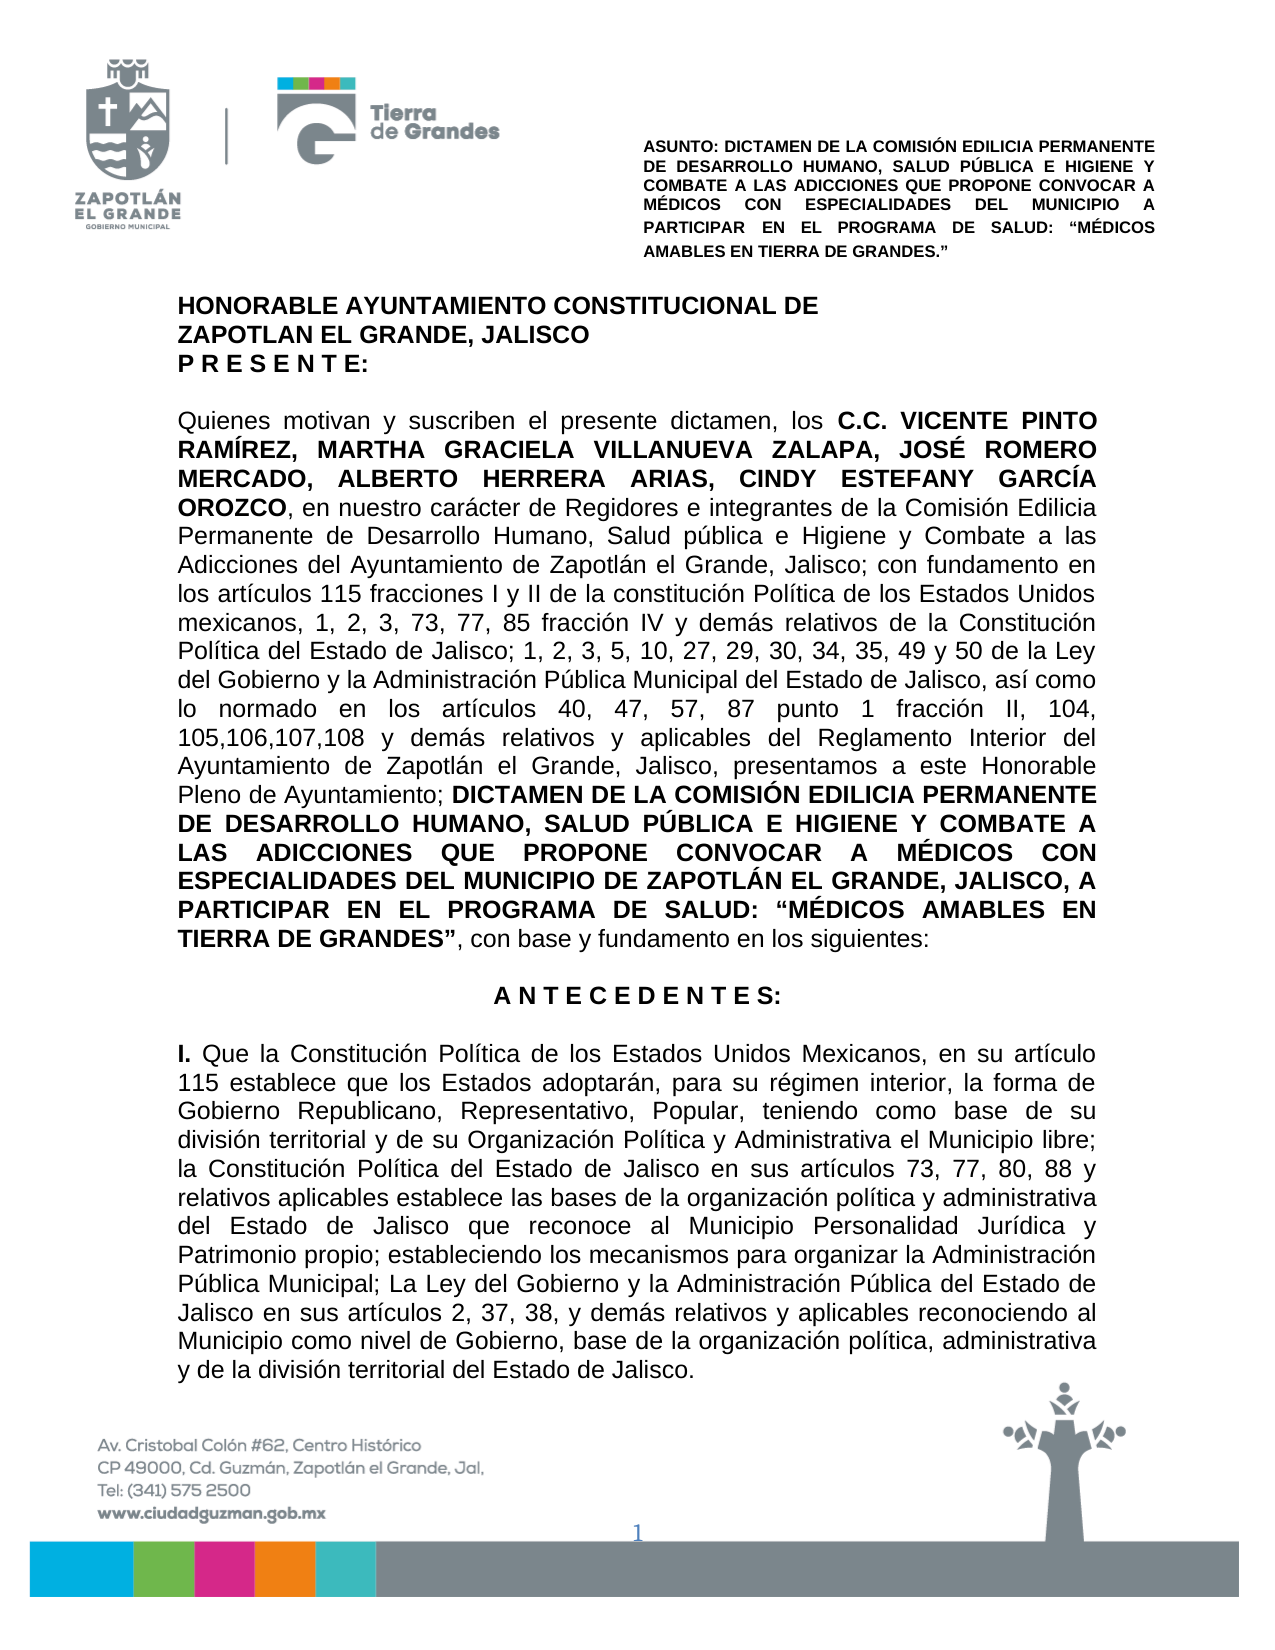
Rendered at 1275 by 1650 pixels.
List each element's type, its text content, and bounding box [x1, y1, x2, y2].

text P R E S E N T E: [177, 349, 1098, 378]
text ZAPOTLAN EL GRANDE, JALISCO [177, 320, 1098, 349]
text A N T E C E D E N T E S: [177, 981, 1098, 1010]
picture [0, 0, 1275, 1650]
text HONORABLE AYUNTAMIENTO CONSTITUCIONAL DE [177, 291, 1098, 320]
text I. Que la Constitución Política de los Estados Unidos Mexicanos, en su artículo 115 establece que los Estados adoptarán, para su régimen interior, la forma de Gobierno Republicano, Representativo, Popular, teniendo como base de su división territorial y de su Organización Política y Administrativa el Municipio libre; la Constitución Política del Estado de Jalisco en sus artículos 73, 77, 80, 88 y relativos aplicables establece las bases de la organización política y administrativa del Estado de Jalisco que reconoce al Municipio Personalidad Jurídica y Patrimonio propio; estableciendo los mecanismos para organizar la Administración Pública Municipal; La Ley del Gobierno y la Administración Pública del Estado de Jalisco en sus artículos 2, 37, 38, y demás relativos y aplicables reconociendo al Municipio como nivel de Gobierno, base de la organización política, administrativa y de la división territorial del Estado de Jalisco. [177, 1039, 1098, 1384]
text Quienes motivan y suscriben el presente dictamen, los C.C. VICENTE PINTO RAMÍREZ, MARTHA GRACIELA VILLANUEVA ZALAPA, JOSÉ ROMERO MERCADO, ALBERTO HERRERA ARIAS, CINDY ESTEFANY GARCÍA OROZCO, en nuestro carácter de Regidores e integrantes de la Comisión Edilicia Permanente de Desarrollo Humano, Salud pública e Higiene y Combate a las Adicciones del Ayuntamiento de Zapotlán el Grande, Jalisco; con fundamento en los artículos 115 fracciones I y II de la constitución Política de los Estados Unidos mexicanos, 1, 2, 3, 73, 77, 85 fracción IV y demás relativos de la Constitución Política del Estado de Jalisco; 1, 2, 3, 5, 10, 27, 29, 30, 34, 35, 49 y 50 de la Ley del Gobierno y la Administración Pública Municipal del Estado de Jalisco, así como lo normado en los artículos 40, 47, 57, 87 punto 1 fracción II, 104, 105,106,107,108 y demás relativos y aplicables del Reglamento Interior del Ayuntamiento de Zapotlán el Grande, Jalisco, presentamos a este Honorable Pleno de Ayuntamiento; DICTAMEN DE LA COMISIÓN EDILICIA PERMANENTE DE DESARROLLO HUMANO, SALUD PÚBLICA E HIGIENE Y COMBATE A LAS ADICCIONES QUE PROPONE CONVOCAR A MÉDICOS CON ESPECIALIDADES DEL MUNICIPIO DE ZAPOTLÁN EL GRANDE, JALISCO, A PARTICIPAR EN EL PROGRAMA DE SALUD: “MÉDICOS AMABLES EN TIERRA DE GRANDES”, con base y fundamento en los siguientes: [177, 406, 1098, 953]
